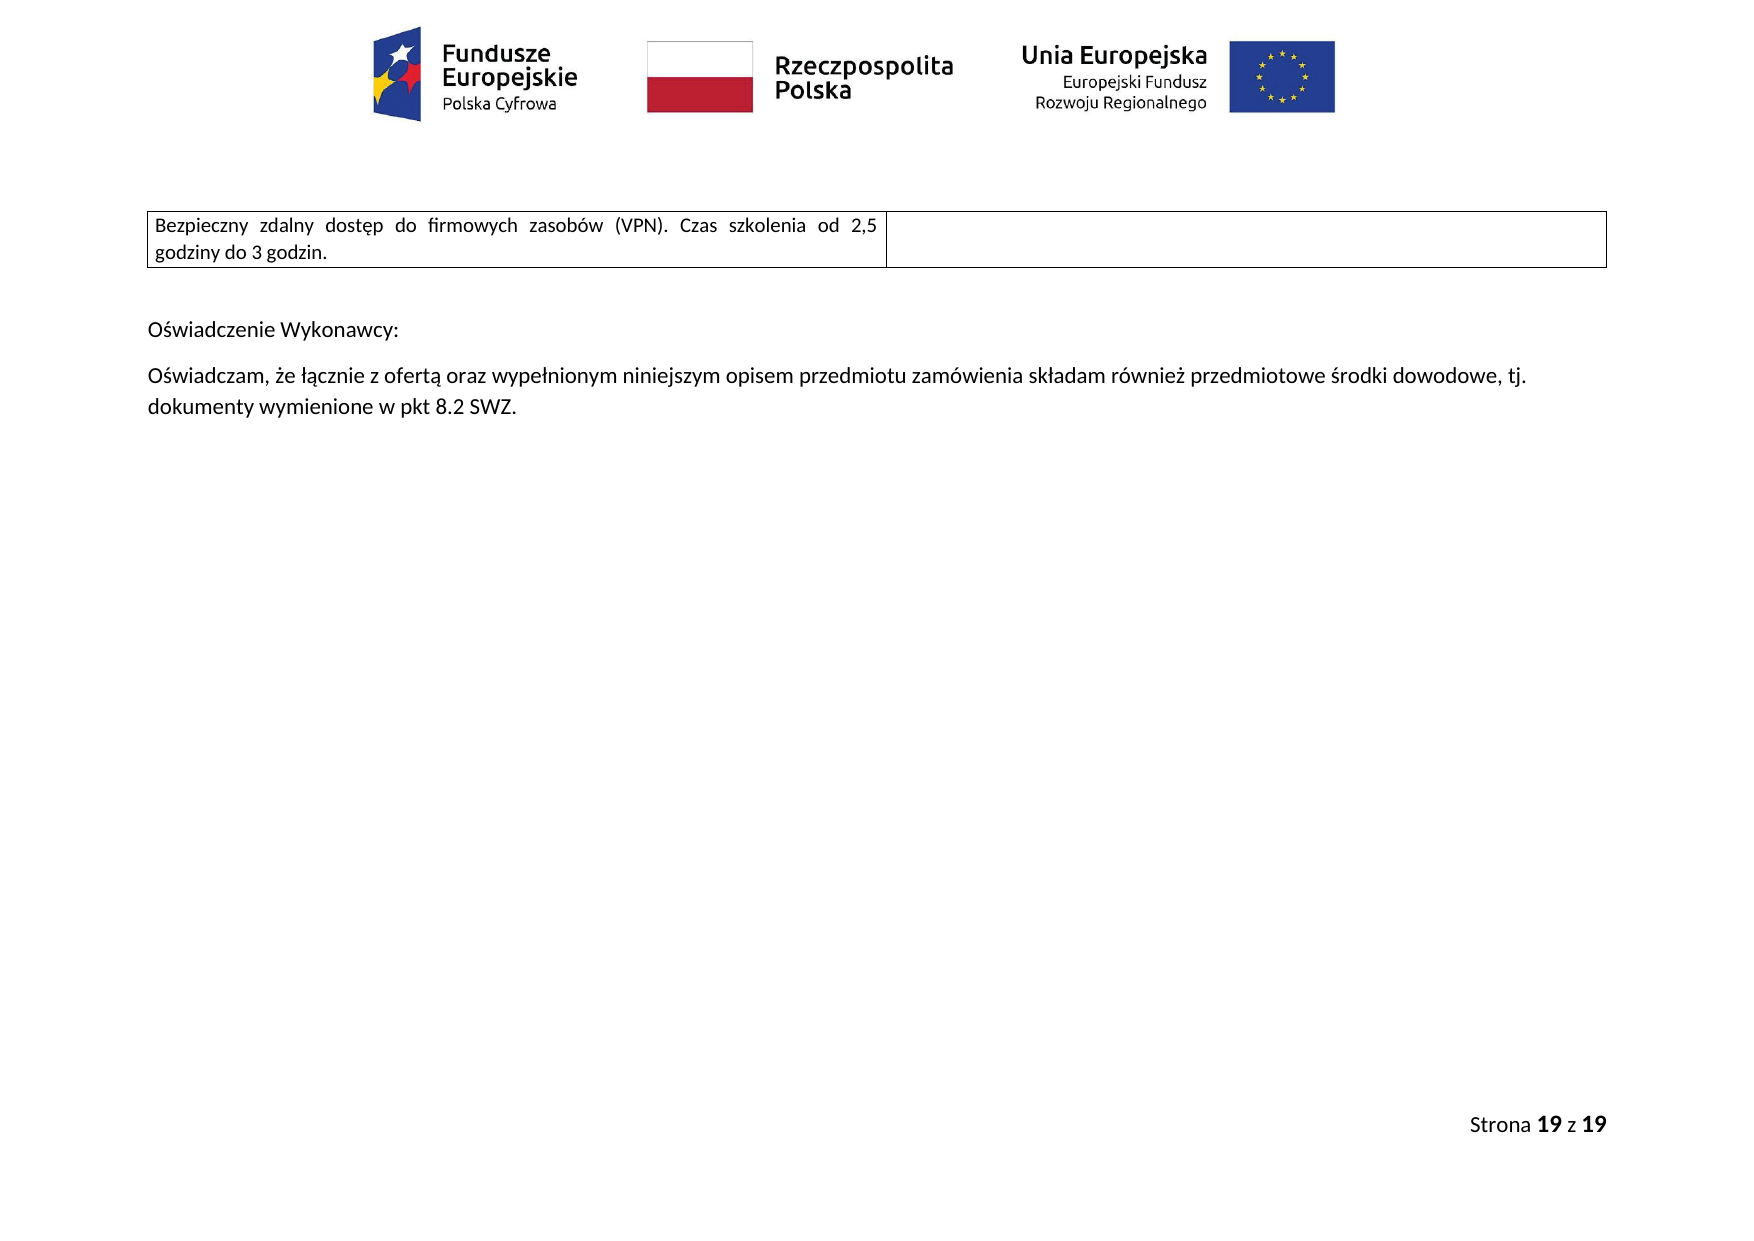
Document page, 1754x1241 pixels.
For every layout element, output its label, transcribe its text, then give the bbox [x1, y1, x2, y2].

text Oświadczam, że łącznie z ofertą oraz wypełnionym niniejszym opisem przedmiotu zamówienia składam również przedmiotowe środki dowodowe, tj. dokumenty wymienione w pkt 8.2 SWZ. [148, 362, 1606, 420]
text Oświadczenie Wykonawcy: [148, 315, 1606, 343]
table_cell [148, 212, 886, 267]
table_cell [887, 212, 1606, 267]
